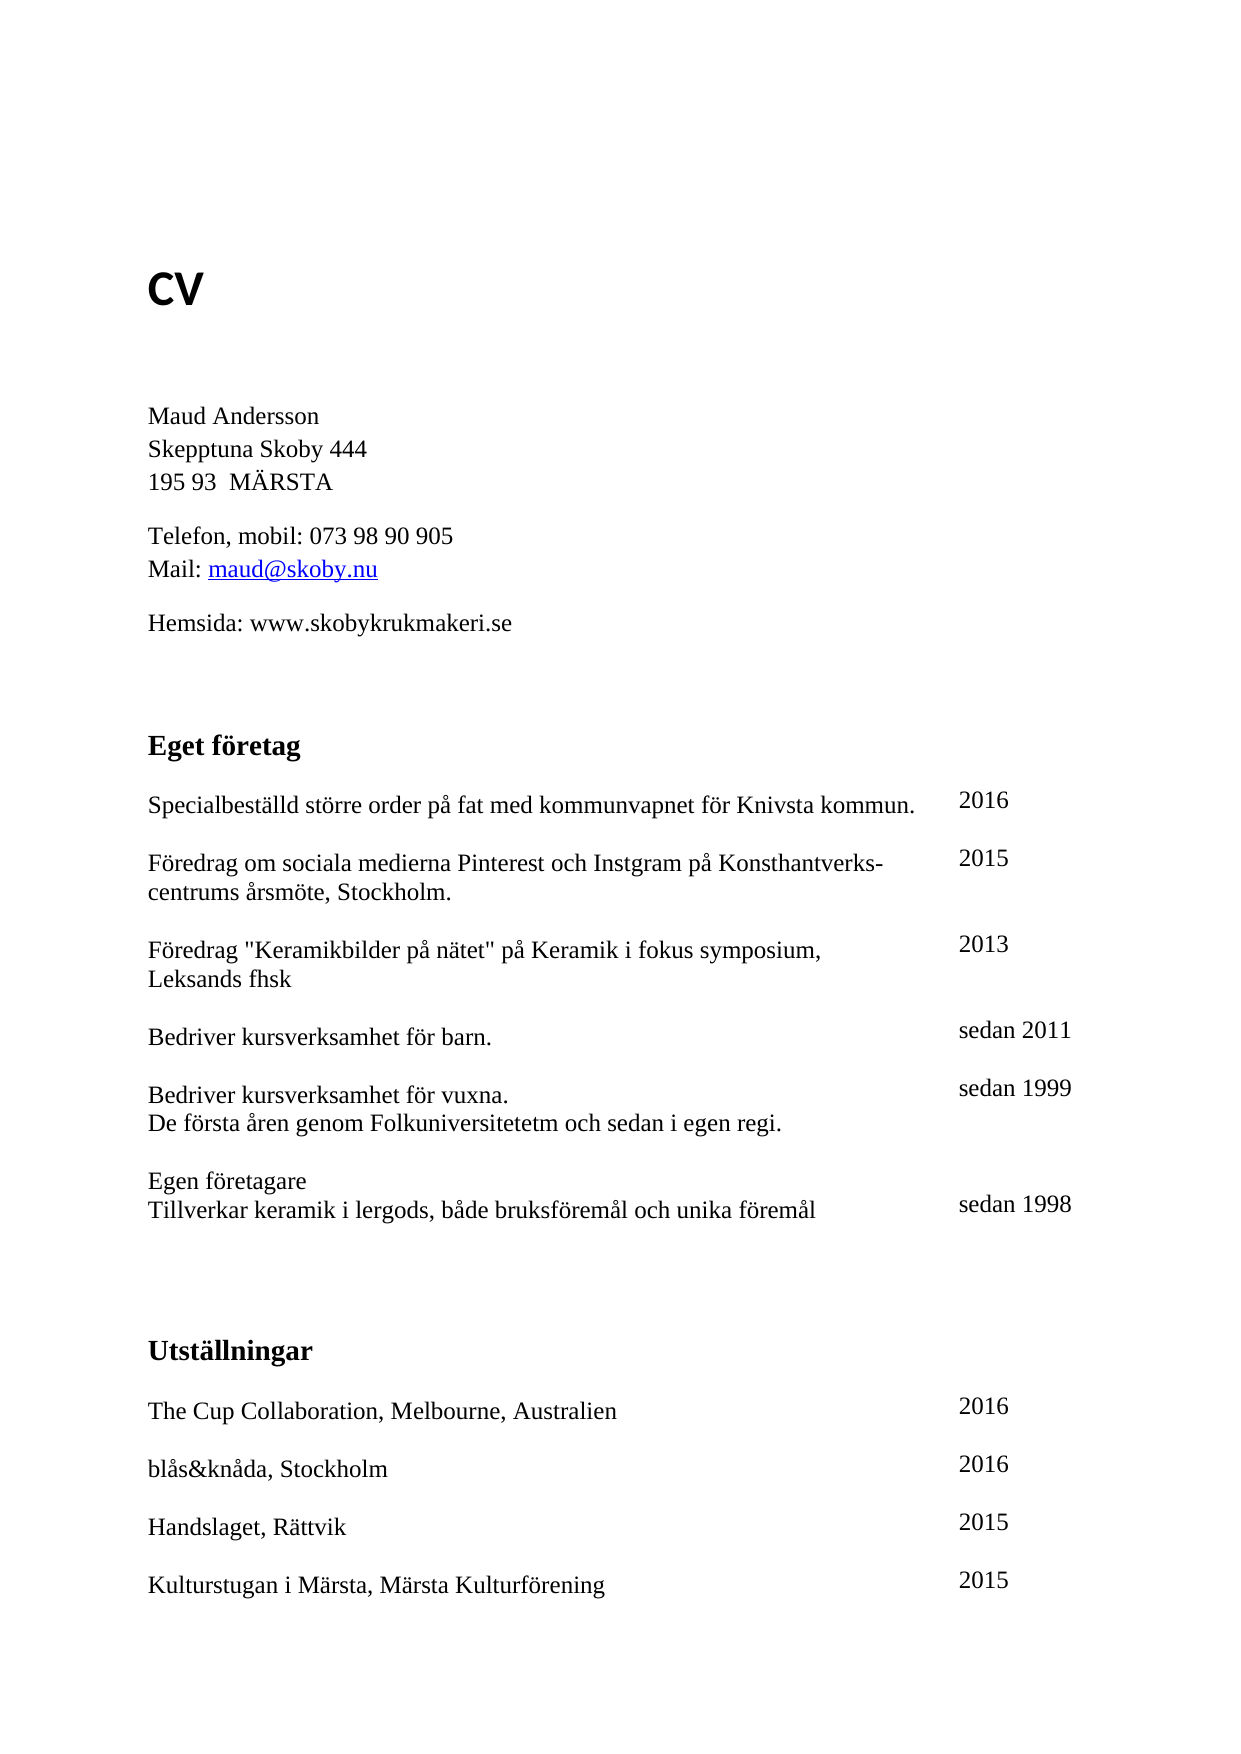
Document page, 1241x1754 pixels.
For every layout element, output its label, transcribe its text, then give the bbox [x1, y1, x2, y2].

table_header 2016 2015 2013 sedan 2011 sedan 1999 sedan 1998 [959, 148, 1093, 1333]
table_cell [959, 1334, 1093, 1606]
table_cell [148, 1334, 953, 1606]
table_header CV Maud Andersson Skepptuna Skoby 444 195 93 MÄRSTA Telefon, mobil: 073 98 90 905 Mail: maud@skoby.nu Hemsida: www.skobykrukmakeri.se Eget företag Specialbeställd större order på fat med kommunvapnet för Knivsta kommun. Föredrag om sociala medierna Pinterest och Instgram på Konsthantverks- centrums årsmöte, Stockholm. Föredrag "Keramikbilder på nätet" på Keramik i fokus symposium, Leksands fhsk Bedriver kursverksamhet för barn. Bedriver kursverksamhet för vuxna. De första åren genom Folkuniversitetetm och sedan i egen regi. Egen företagare Tillverkar keramik i lergods, både bruksföremål och unika föremål [148, 148, 953, 1333]
